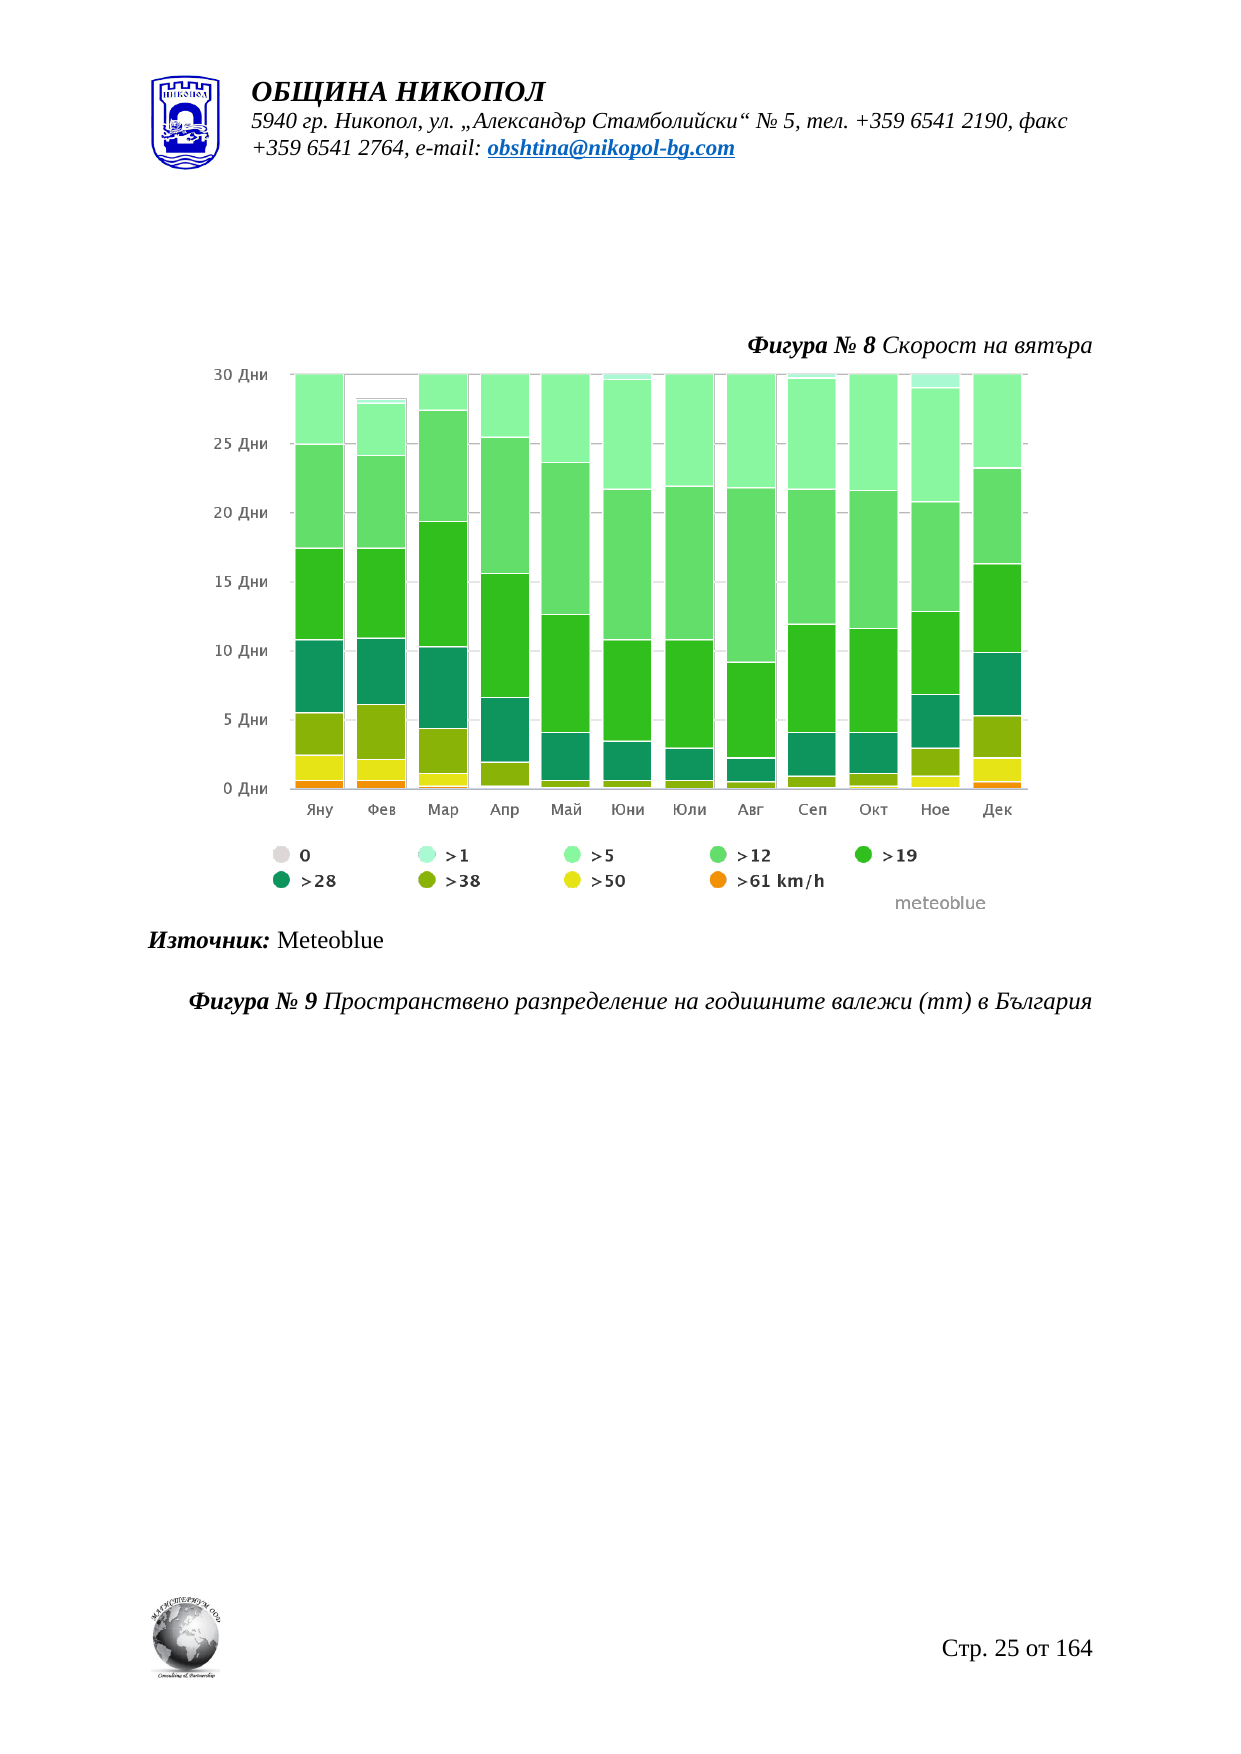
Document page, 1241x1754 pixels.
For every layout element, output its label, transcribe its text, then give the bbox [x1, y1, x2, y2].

text Източник: Meteoblue [148, 925, 1093, 954]
picture [151, 1597, 220, 1678]
text Фигура № 8 Скорост на вятъра [148, 330, 1093, 358]
text Фигура № 9 Пространствено разпределение на годишните валежи (mm) в България [148, 986, 1093, 1015]
picture [198, 360, 1042, 923]
picture [148, 73, 222, 171]
